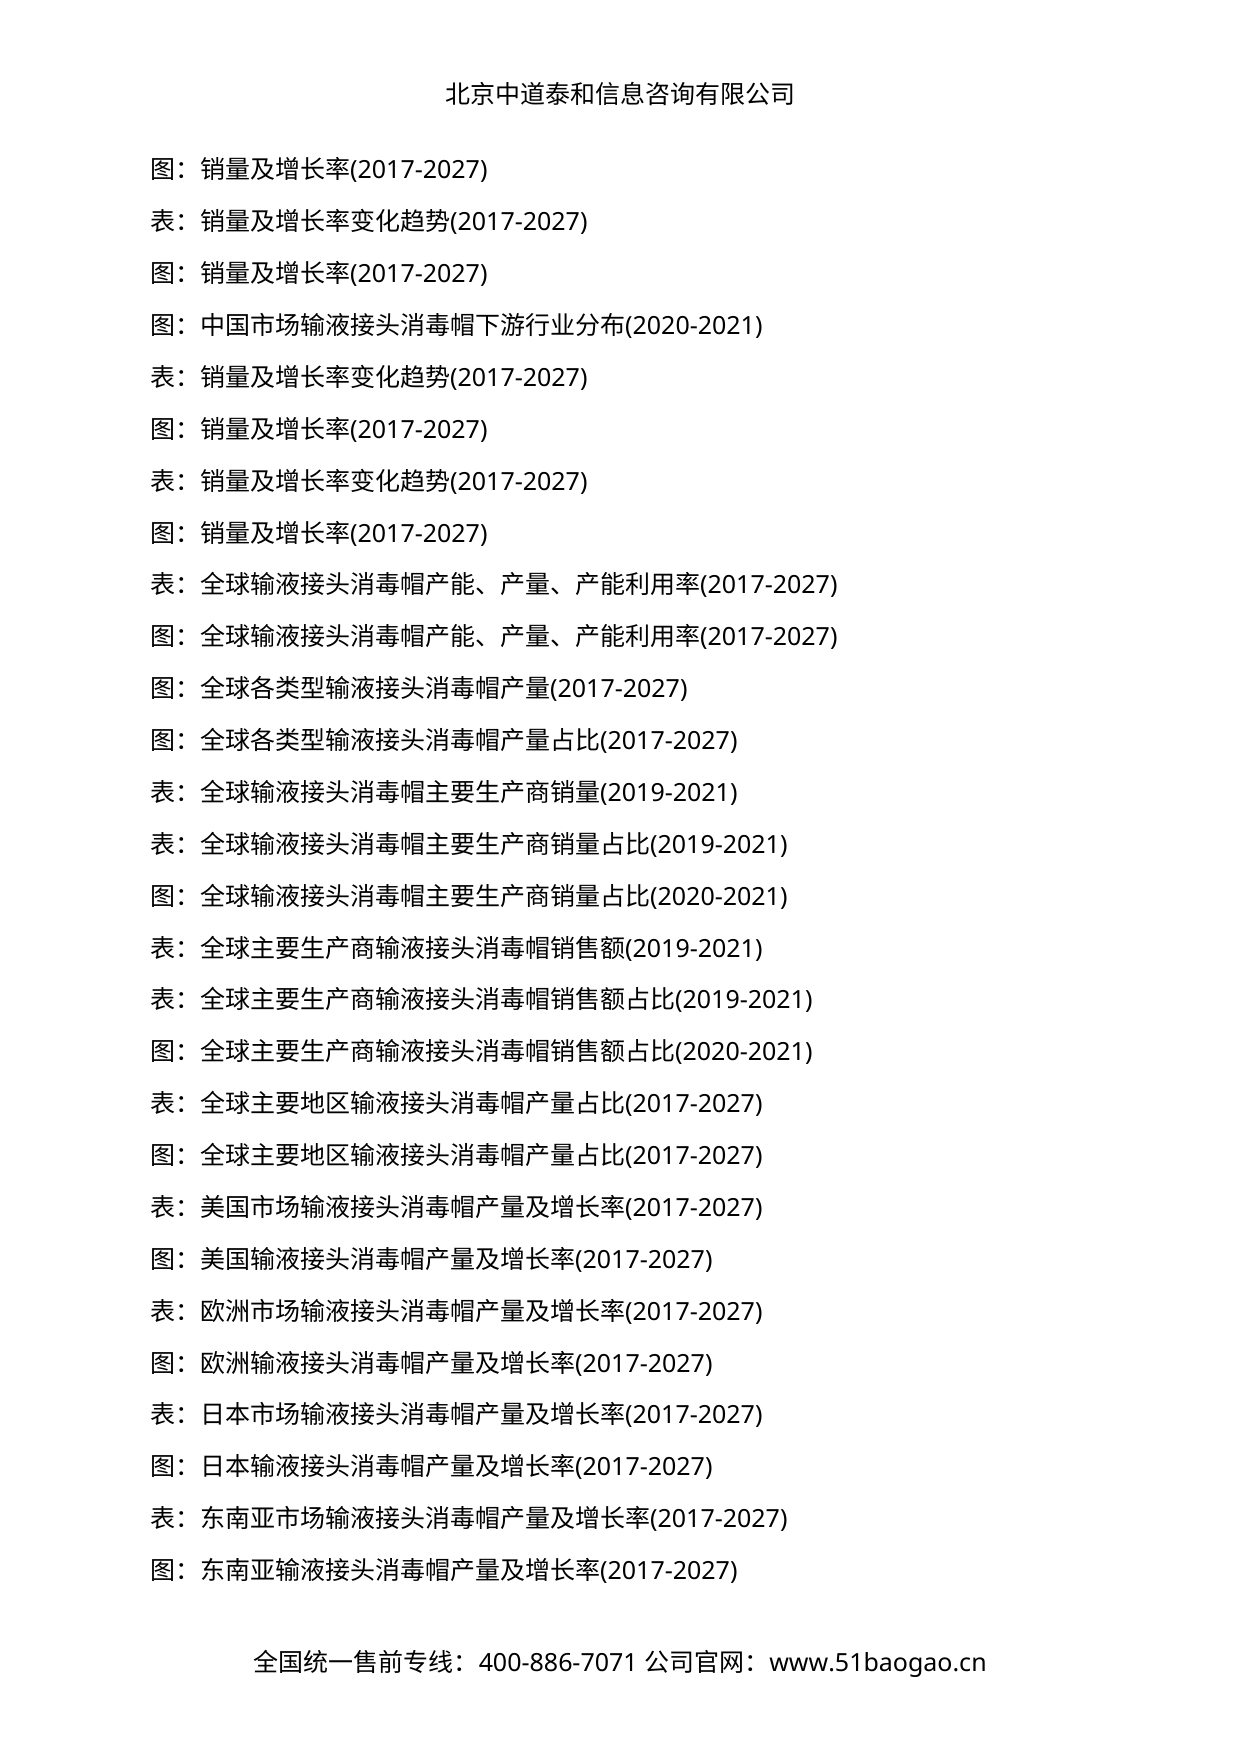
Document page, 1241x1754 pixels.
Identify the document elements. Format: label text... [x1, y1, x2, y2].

text 表：全球输液接头消毒帽主要生产商销量(2019-2021) [150, 772, 1090, 809]
text 表：全球输液接头消毒帽主要生产商销量占比(2019-2021) [150, 824, 1090, 861]
text 图：欧洲输液接头消毒帽产量及增长率(2017-2027) [150, 1343, 1090, 1379]
text 图：美国输液接头消毒帽产量及增长率(2017-2027) [150, 1239, 1090, 1276]
text 图：全球各类型输液接头消毒帽产量(2017-2027) [150, 669, 1090, 705]
text 表：销量及增长率变化趋势(2017-2027) [150, 357, 1090, 394]
text 表：全球主要生产商输液接头消毒帽销售额(2019-2021) [150, 928, 1090, 964]
text 图：全球输液接头消毒帽产能、产量、产能利用率(2017-2027) [150, 617, 1090, 653]
text 表：美国市场输液接头消毒帽产量及增长率(2017-2027) [150, 1187, 1090, 1224]
text 图：全球主要生产商输液接头消毒帽销售额占比(2020-2021) [150, 1032, 1090, 1068]
text 表：全球输液接头消毒帽产能、产量、产能利用率(2017-2027) [150, 565, 1090, 601]
text 图：全球输液接头消毒帽主要生产商销量占比(2020-2021) [150, 876, 1090, 912]
text 图：日本输液接头消毒帽产量及增长率(2017-2027) [150, 1447, 1090, 1483]
text 图：全球主要地区输液接头消毒帽产量占比(2017-2027) [150, 1136, 1090, 1172]
text 图：销量及增长率(2017-2027) [150, 409, 1090, 446]
text 表：全球主要生产商输液接头消毒帽销售额占比(2019-2021) [150, 980, 1090, 1016]
text 表：欧洲市场输液接头消毒帽产量及增长率(2017-2027) [150, 1291, 1090, 1327]
text 图：销量及增长率(2017-2027) [150, 513, 1090, 549]
text 表：日本市场输液接头消毒帽产量及增长率(2017-2027) [150, 1395, 1090, 1431]
text 图：销量及增长率(2017-2027) [150, 254, 1090, 290]
text 图：中国市场输液接头消毒帽下游行业分布(2020-2021) [150, 306, 1090, 342]
text 图：东南亚输液接头消毒帽产量及增长率(2017-2027) [150, 1551, 1090, 1587]
text 表：销量及增长率变化趋势(2017-2027) [150, 461, 1090, 497]
text 表：东南亚市场输液接头消毒帽产量及增长率(2017-2027) [150, 1499, 1090, 1535]
text 图：全球各类型输液接头消毒帽产量占比(2017-2027) [150, 721, 1090, 757]
text 表：销量及增长率变化趋势(2017-2027) [150, 202, 1090, 238]
text 表：全球主要地区输液接头消毒帽产量占比(2017-2027) [150, 1084, 1090, 1120]
text 图：销量及增长率(2017-2027) [150, 150, 1090, 186]
